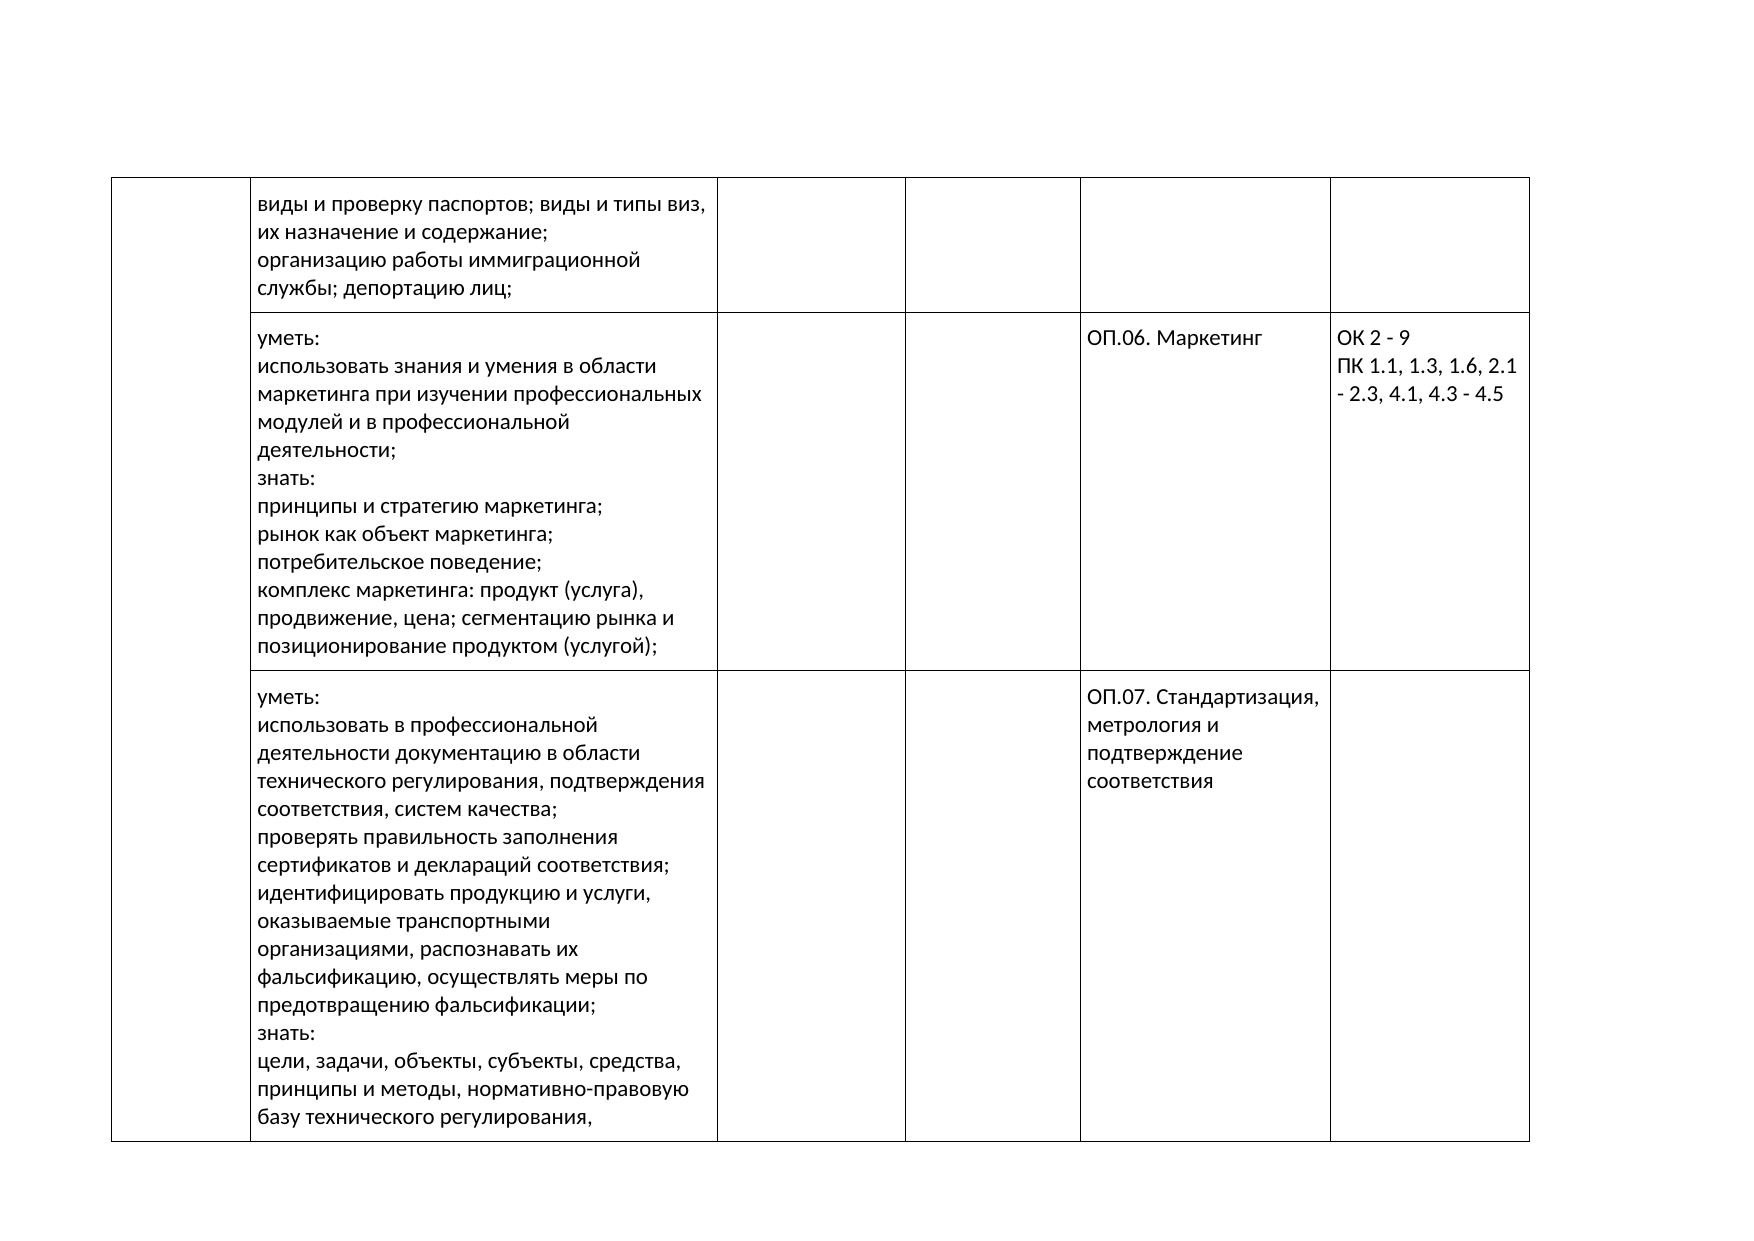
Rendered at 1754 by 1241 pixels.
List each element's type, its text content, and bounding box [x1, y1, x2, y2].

table_cell ОП.06. Маркетинг [1081, 313, 1330, 670]
table_cell [906, 313, 1080, 670]
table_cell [251, 178, 717, 312]
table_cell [251, 671, 717, 1141]
table_cell [718, 178, 905, 312]
table_cell ОК 2 - 9 ПК 1.1, 1.3, 1.6, 2.1 - 2.3, 4.1, 4.3 - 4.5 [1331, 313, 1529, 670]
table_cell [718, 313, 905, 670]
table_cell [906, 671, 1080, 1141]
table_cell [1331, 178, 1529, 312]
table_cell [1331, 671, 1529, 1141]
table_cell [1081, 178, 1330, 312]
table_cell [906, 178, 1080, 312]
table_cell уметь: использовать знания и умения в области маркетинга при изучении профессиональных модулей и в профессиональной деятельности; знать: принципы и стратегию маркетинга; рынок как объект маркетинга; потребительское поведение; комплекс маркетинга: продукт (услуга), продвижение, цена; сегментацию рынка и позиционирование продуктом (услугой); [251, 313, 717, 670]
table_cell [718, 671, 905, 1141]
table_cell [1081, 671, 1330, 1141]
